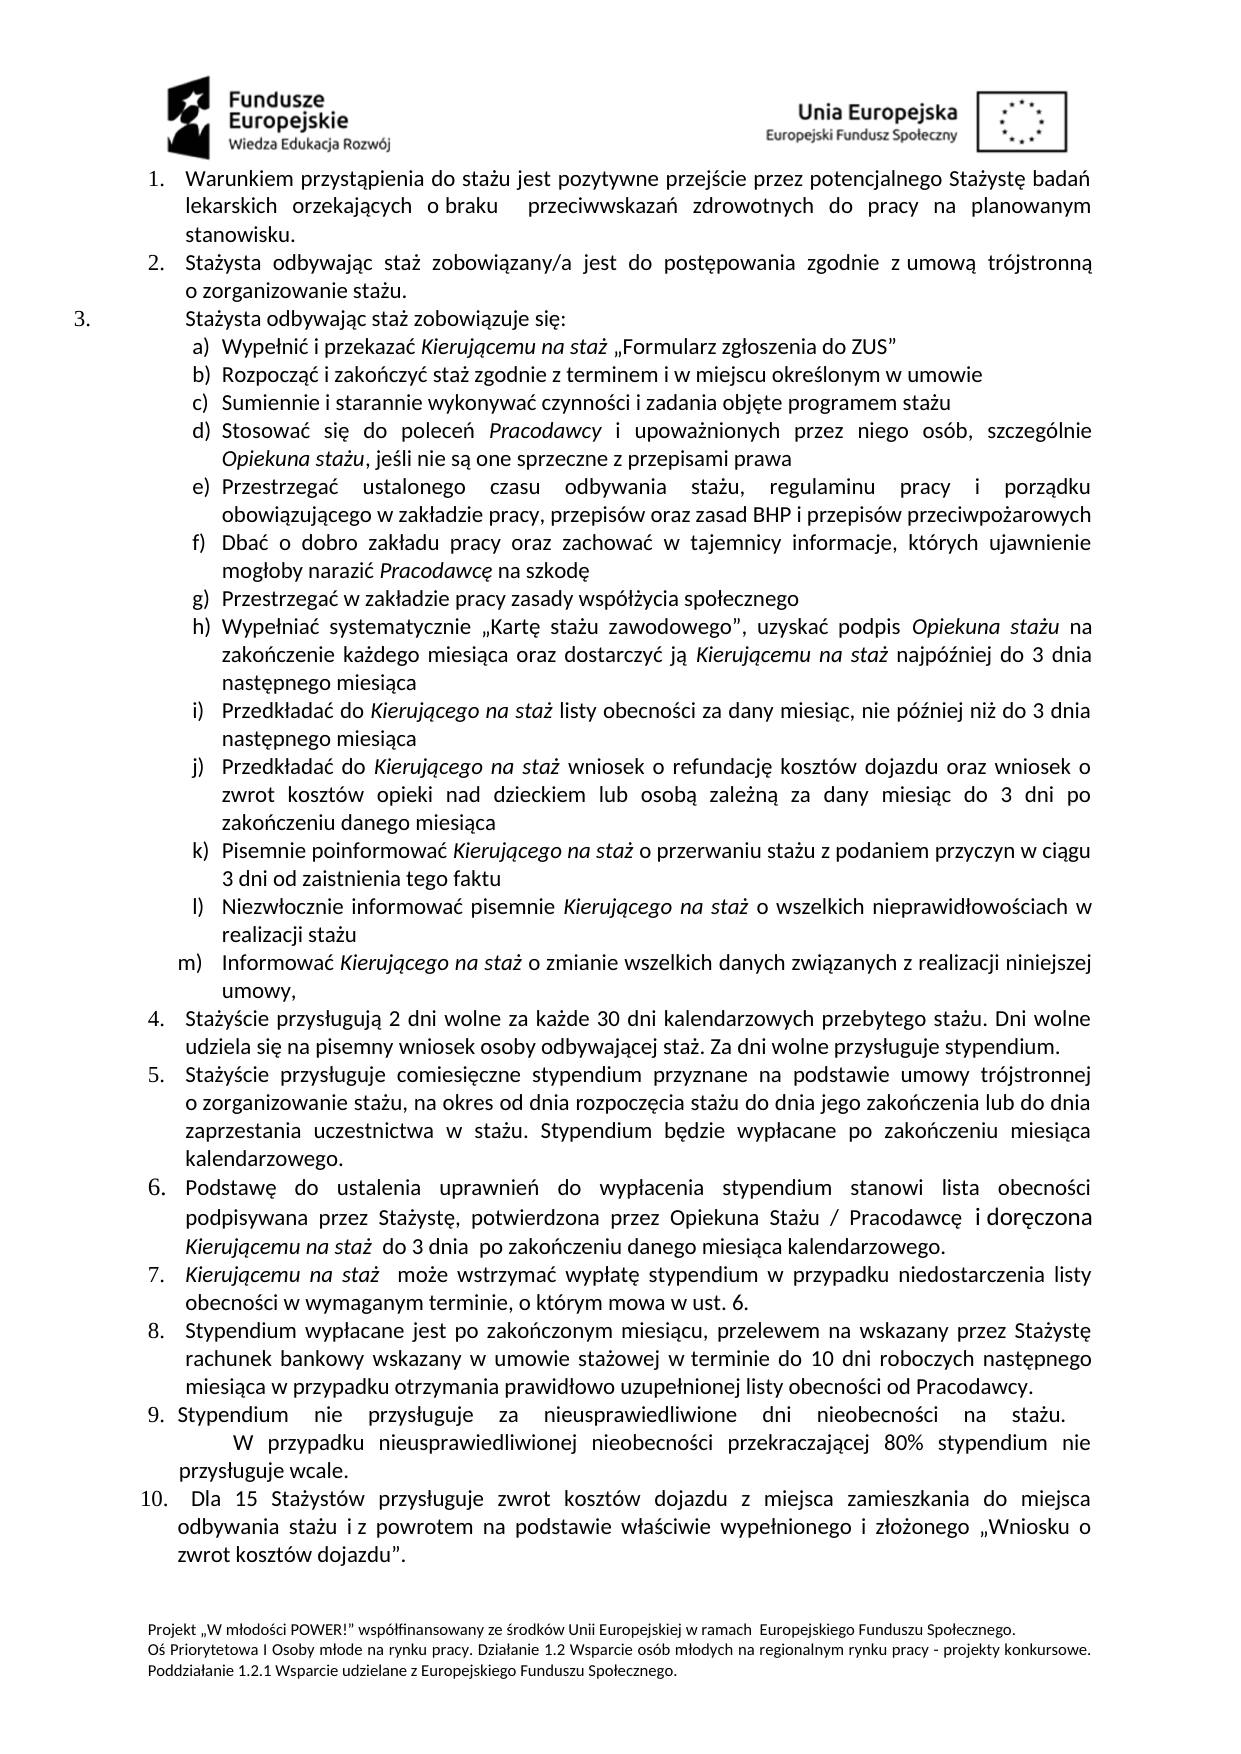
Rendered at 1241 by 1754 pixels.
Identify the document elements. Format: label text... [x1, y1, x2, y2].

list Informować Kierującego na staż o zmianie wszelkich danych związanych z realizacji niniejszej umowy, [177, 948, 1093, 1004]
list Stażysta odbywając staż zobowiązuje się: [74, 304, 1093, 332]
list Stosować się do poleceń Pracodawcy i upoważnionych przez niego osób, szczególnie Opiekuna stażu, jeśli nie są one sprzeczne z przepisami prawa [192, 416, 1093, 472]
list Niezwłocznie informować pisemnie Kierującego na staż o wszelkich nieprawidłowościach w realizacji stażu [192, 892, 1093, 948]
list Stypendium nie przysługuje za nieusprawiedliwione dni nieobecności na stażu. W przypadku nieusprawiedliwionej nieobecności przekraczającej 80% stypendium nie przysługuje wcale. [148, 1400, 1093, 1484]
list Warunkiem przystąpienia do stażu jest pozytywne przejście przez potencjalnego Stażystę badań lekarskich orzekających o braku przeciwwskazań zdrowotnych do pracy na planowanym stanowisku. [148, 164, 1093, 248]
list Przestrzegać ustalonego czasu odbywania stażu, regulaminu pracy i porządku obowiązującego w zakładzie pracy, przepisów oraz zasad BHP i przepisów przeciwpożarowych [192, 472, 1093, 528]
list Stażyście przysługuje comiesięczne stypendium przyznane na podstawie umowy trójstronnej o zorganizowanie stażu, na okres od dnia rozpoczęcia stażu do dnia jego zakończenia lub do dnia zaprzestania uczestnictwa w stażu. Stypendium będzie wypłacane po zakończeniu miesiąca kalendarzowego. [148, 1060, 1093, 1172]
list Dbać o dobro zakładu pracy oraz zachować w tajemnicy informacje, których ujawnienie mogłoby narazić Pracodawcę na szkodę [192, 528, 1093, 584]
list Wypełnić i przekazać Kierującemu na staż „Formularz zgłoszenia do ZUS” [192, 332, 1093, 360]
list Stażyście przysługują 2 dni wolne za każde 30 dni kalendarzowych przebytego stażu. Dni wolne udziela się na pisemny wniosek osoby odbywającej staż. Za dni wolne przysługuje stypendium. [148, 1004, 1093, 1060]
list Stażysta odbywając staż zobowiązany/a jest do postępowania zgodnie z umową trójstronną o zorganizowanie stażu. [148, 248, 1093, 304]
list Podstawę do ustalenia uprawnień do wypłacenia stypendium stanowi lista obecności podpisywana przez Stażystę, potwierdzona przez Opiekuna Stażu / Pracodawcę i doręczona Kierującemu na staż do 3 dnia po zakończeniu danego miesiąca kalendarzowego. [148, 1172, 1093, 1260]
list Dla 15 Stażystów przysługuje zwrot kosztów dojazdu z miejsca zamieszkania do miejsca odbywania stażu i z powrotem na podstawie właściwie wypełnionego i złożonego „Wniosku o zwrot kosztów dojazdu”. [140, 1484, 1093, 1568]
list Przedkładać do Kierującego na staż wniosek o refundację kosztów dojazdu oraz wniosek o zwrot kosztów opieki nad dzieckiem lub osobą zależną za dany miesiąc do 3 dni po zakończeniu danego miesiąca [192, 752, 1093, 836]
list Wypełniać systematycznie „Kartę stażu zawodowego”, uzyskać podpis Opiekuna stażu na zakończenie każdego miesiąca oraz dostarczyć ją Kierującemu na staż najpóźniej do 3 dnia następnego miesiąca [192, 612, 1093, 696]
list Stypendium wypłacane jest po zakończonym miesiącu, przelewem na wskazany przez Stażystę rachunek bankowy wskazany w umowie stażowej w terminie do 10 dni roboczych następnego miesiąca w przypadku otrzymania prawidłowo uzupełnionej listy obecności od Pracodawcy. [148, 1316, 1093, 1400]
list Przestrzegać w zakładzie pracy zasady współżycia społecznego [192, 584, 1093, 612]
list Kierującemu na staż może wstrzymać wypłatę stypendium w przypadku niedostarczenia listy obecności w wymaganym terminie, o którym mowa w ust. 6. [148, 1260, 1093, 1316]
list Sumiennie i starannie wykonywać czynności i zadania objęte programem stażu [192, 388, 1093, 416]
list Przedkładać do Kierującego na staż listy obecności za dany miesiąc, nie później niż do 3 dnia następnego miesiąca [192, 696, 1093, 752]
picture [147, 73, 1087, 164]
list Pisemnie poinformować Kierującego na staż o przerwaniu stażu z podaniem przyczyn w ciągu 3 dni od zaistnienia tego faktu [192, 836, 1093, 892]
list Rozpocząć i zakończyć staż zgodnie z terminem i w miejscu określonym w umowie [192, 360, 1093, 388]
